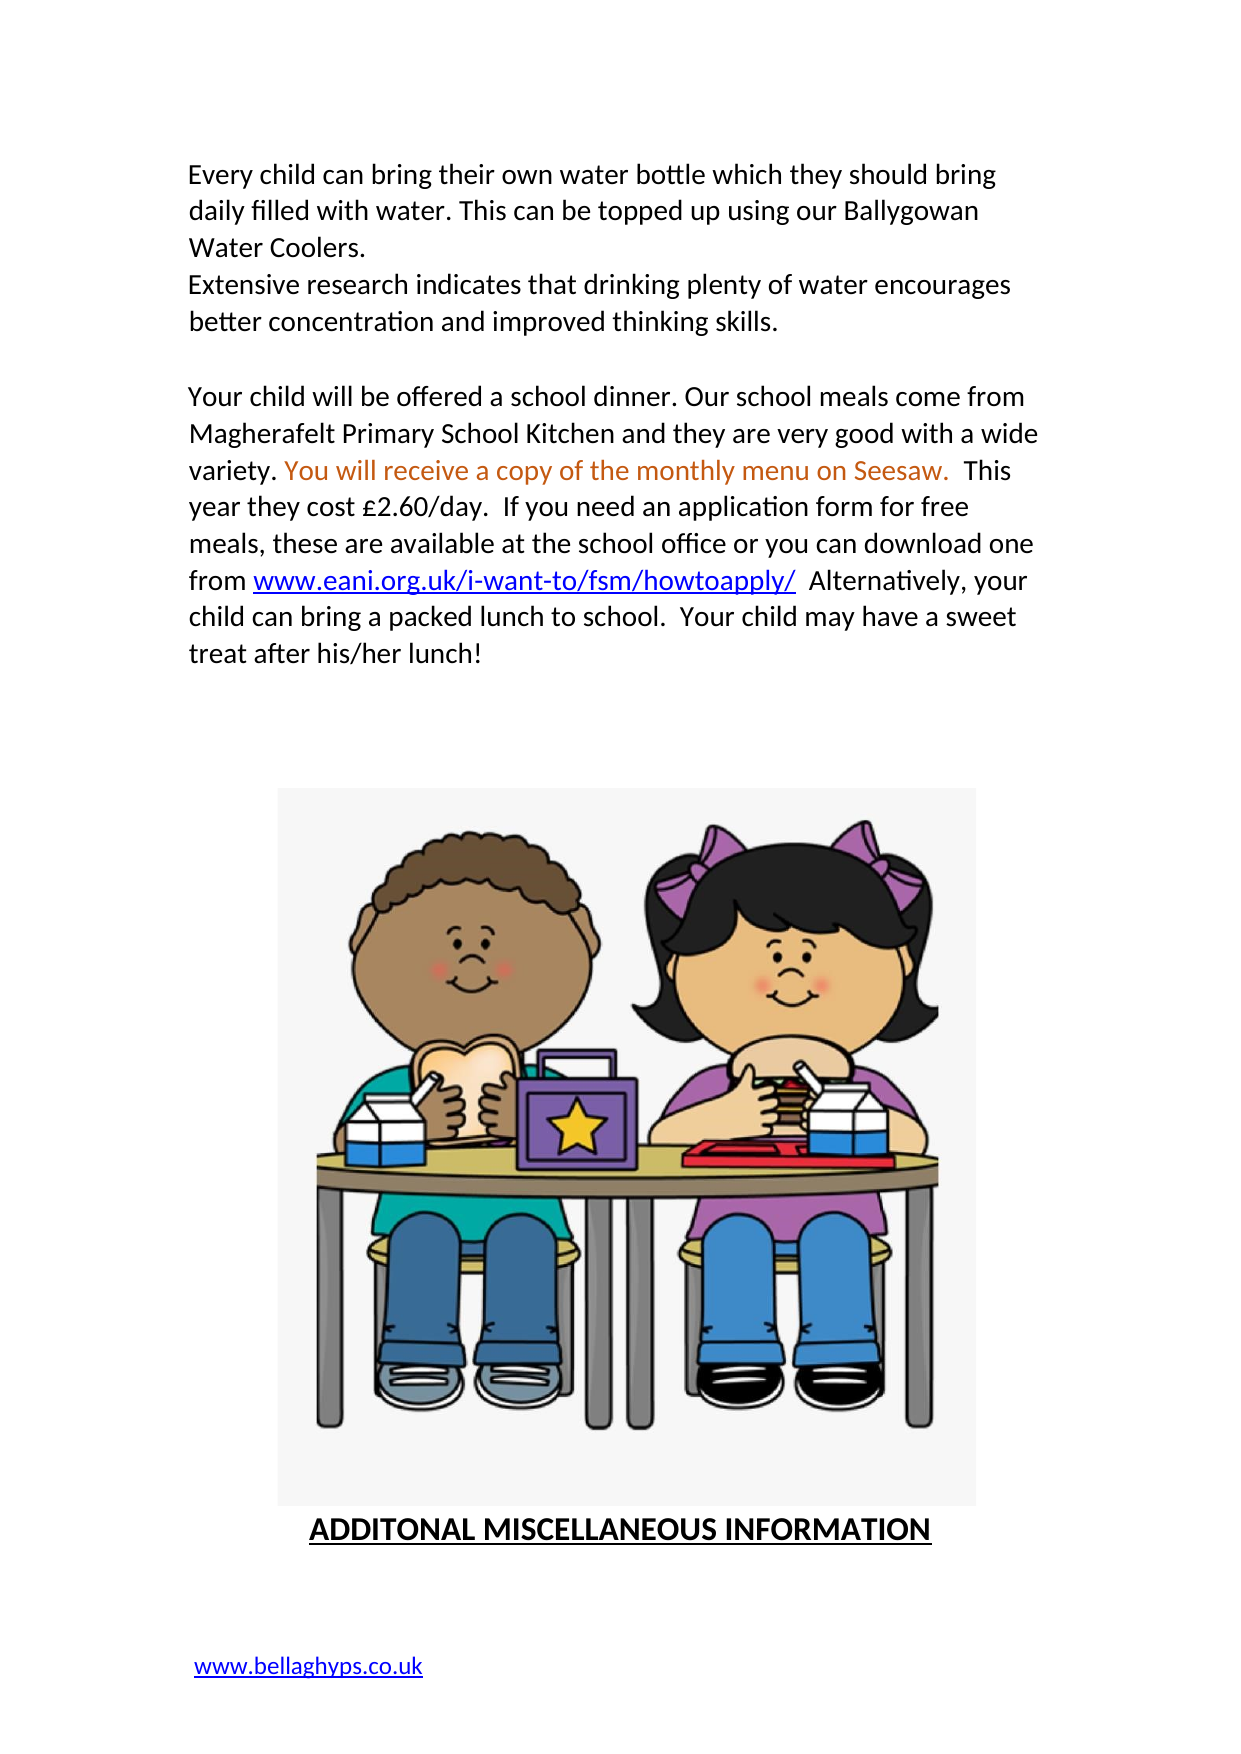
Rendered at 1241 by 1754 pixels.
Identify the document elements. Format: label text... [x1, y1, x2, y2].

text Extensive research indicates that drinking plenty of water encourages better concentration and improved thinking skills. [188, 266, 1052, 338]
text Your child will be offered a school dinner. Our school meals come from Magherafelt Primary School Kitchen and they are very good with a wide variety. You will receive a copy of the monthly menu on Seesaw. This year they cost £2.60/day. If you need an application form for free meals, these are available at the school office or you can download one from www.eani.org.uk/i-want-to/fsm/howtoapply/ Alternatively, your child can bring a packed lunch to school. Your child may have a sweet treat after his/her lunch! [188, 378, 1052, 671]
text Every child can bring their own water bottle which they should bring daily filled with water. This can be topped up using our Ballygowan Water Coolers. [188, 156, 1052, 265]
text ADDITONAL MISCELLANEOUS INFORMATION [188, 1508, 1053, 1548]
picture [277, 788, 977, 1506]
